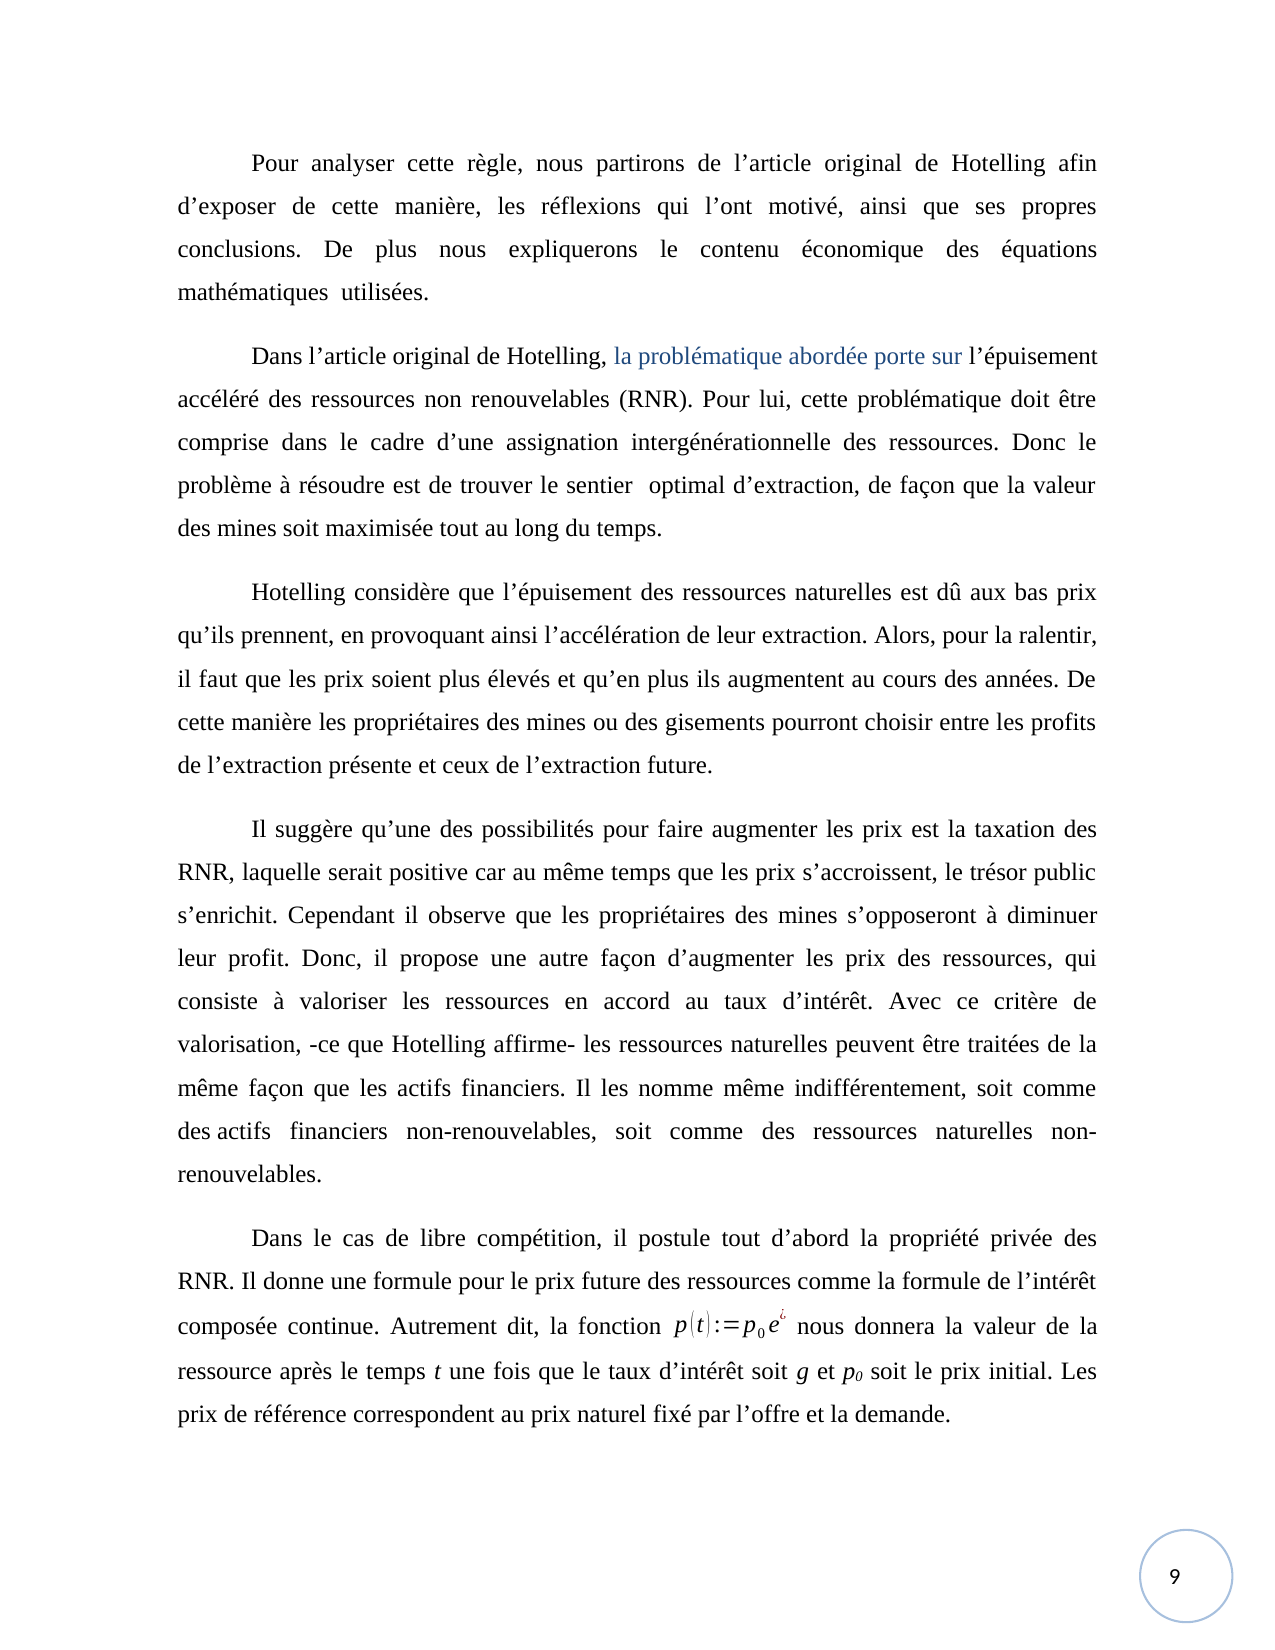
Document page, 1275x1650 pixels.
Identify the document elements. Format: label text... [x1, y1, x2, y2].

text Dans l’article original de Hotelling, la problématique abordée porte sur l’épuisement accéléré des ressources non renouvelables (RNR). Pour lui, cette problématique doit être comprise dans le cadre d’une assignation intergénérationnelle des ressources. Donc le problème à résoudre est de trouver le sentier optimal d’extraction, de façon que la valeur des mines soit maximisée tout au long du temps. [177, 341, 1098, 542]
text Hotelling considère que l’épuisement des ressources naturelles est dû aux bas prix qu’ils prennent, en provoquant ainsi l’accélération de leur extraction. Alors, pour la ralentir, il faut que les prix soient plus élevés et qu’en plus ils augmentent au cours des années. De cette manière les propriétaires des mines ou des gisements pourront choisir entre les profits de l’extraction présente et ceux de l’extraction future. [177, 577, 1098, 779]
text Il suggère qu’une des possibilités pour faire augmenter les prix est la taxation des RNR, laquelle serait positive car au même temps que les prix s’accroissent, le trésor public s’enrichit. Cependant il observe que les propriétaires des mines s’opposeront à diminuer leur profit. Donc, il propose une autre façon d’augmenter les prix des ressources, qui consiste à valoriser les ressources en accord au taux d’intérêt. Avec ce critère de valorisation, -ce que Hotelling affirme- les ressources naturelles peuvent être traitées de la même façon que les actifs financiers. Il les nomme même indifférentement, soit comme des actifs financiers non-renouvelables, soit comme des ressources naturelles non-renouvelables. [177, 814, 1098, 1188]
text Dans le cas de libre compétition, il postule tout d’abord la propriété privée des RNR. Il donne une formule pour le prix future des ressources comme la formule de l’intérêt composée continue. Autrement dit, la fonction nous donnera la valeur de la ressource après le temps t une fois que le taux d’intérêt soit g et p0 soit le prix initial. Les prix de référence correspondent au prix naturel fixé par l’offre et la demande. [177, 1223, 1098, 1428]
text Pour analyser cette règle, nous partirons de l’article original de Hotelling afin d’exposer de cette manière, les réflexions qui l’ont motivé, ainsi que ses propres conclusions. De plus nous expliquerons le contenu économique des équations mathématiques utilisées. [177, 148, 1098, 306]
